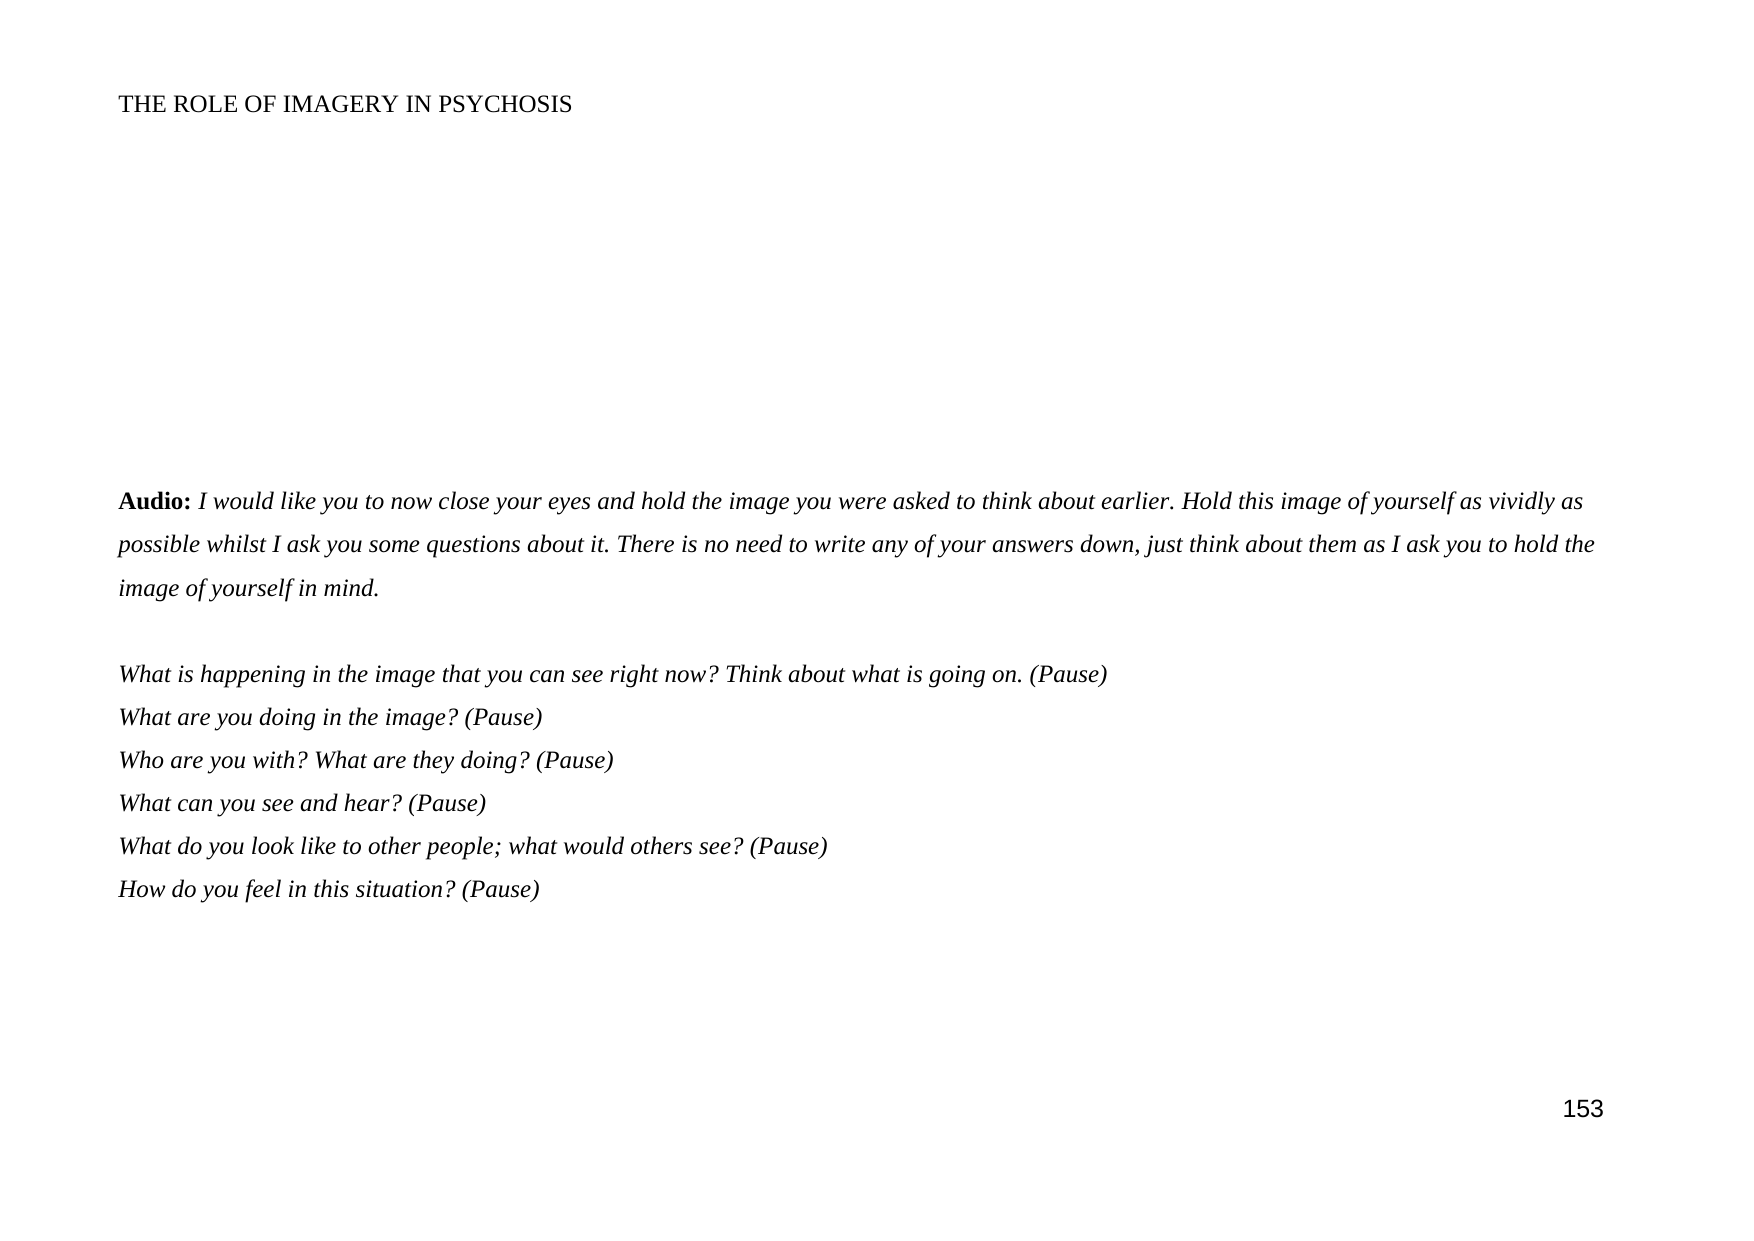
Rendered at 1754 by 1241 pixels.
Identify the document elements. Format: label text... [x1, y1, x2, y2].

text Who are you with? What are they doing? (Pause) [118, 745, 1604, 774]
text Audio: I would like you to now close your eyes and hold the image you were asked to think about earlier. Hold this image of yourself as vividly as possible whilst I ask you some questions about it. There is no need to write any of your answers down, just think about them as I ask you to hold the image of yourself in mind. [118, 486, 1604, 601]
text How do you feel in this situation? (Pause) [118, 874, 1604, 903]
text What can you see and hear? (Pause) [118, 788, 1604, 817]
text What do you look like to other people; what would others see? (Pause) [118, 831, 1604, 860]
text What are you doing in the image? (Pause) [118, 702, 1604, 731]
text What is happening in the image that you can see right now? Think about what is going on. (Pause) [118, 659, 1604, 688]
